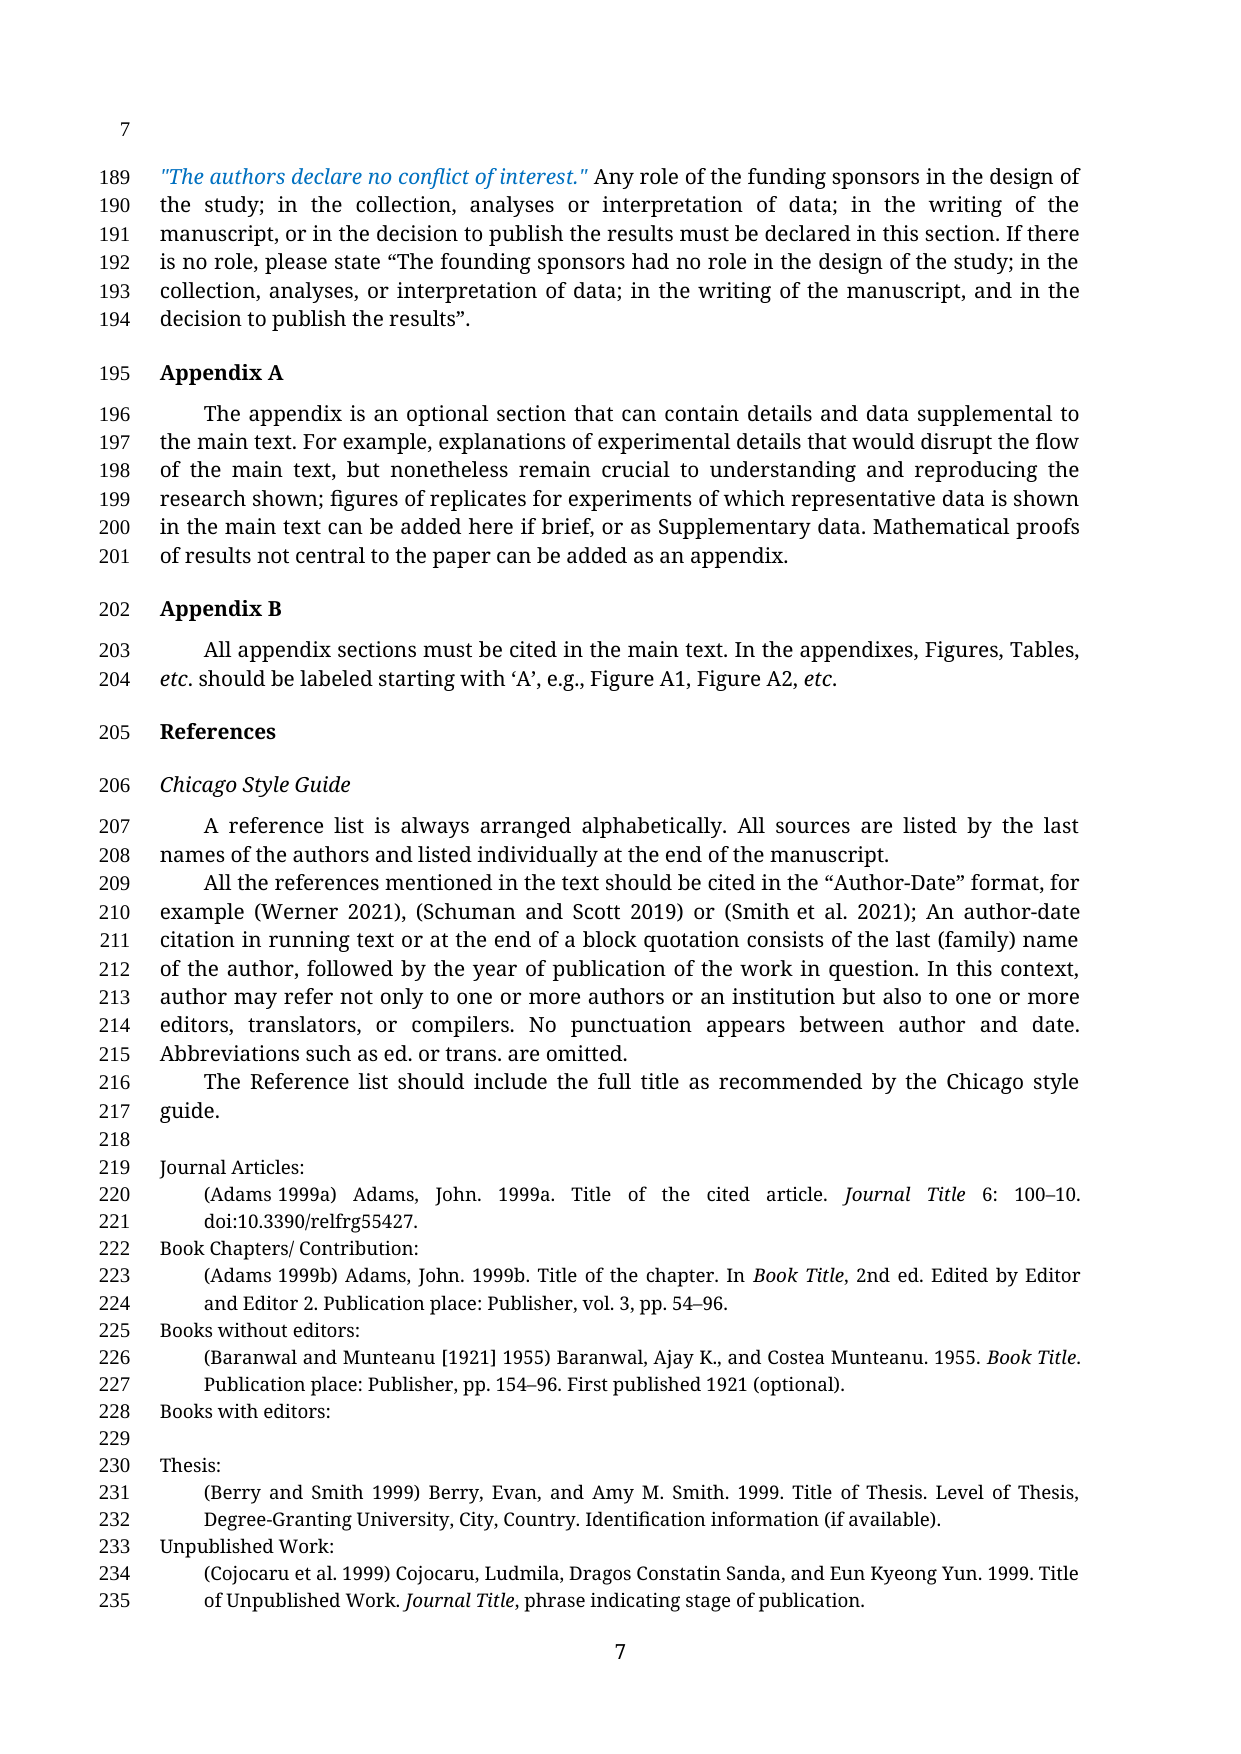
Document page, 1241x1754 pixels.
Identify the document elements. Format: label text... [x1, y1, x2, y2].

subtitle Appendix B [159, 594, 1081, 623]
subtitle References [159, 717, 1081, 746]
list Books without editors: (Baranwal and Munteanu [1921] 1955) Baranwal, Ajay K., and Costea Munteanu. 1955. Book Title. Publication place: Publisher, pp. 154–96. First published 1921 (optional). [159, 1315, 1081, 1397]
text The appendix is an optional section that can contain details and data supplemental to the main text. For example, explanations of experimental details that would disrupt the flow of the main text, but nonetheless remain crucial to understanding and reproducing the research shown; figures of replicates for experiments of which representative data is shown in the main text can be added here if brief, or as Supplementary data. Mathematical proofs of results not central to the paper can be added as an appendix. [159, 399, 1081, 569]
list Thesis: (Berry and Smith 1999) Berry, Evan, and Amy M. Smith. 1999. Title of Thesis. Level of Thesis, Degree-Granting University, City, Country. Identification information (if available). [159, 1451, 1081, 1532]
text All appendix sections must be cited in the main text. In the appendixes, Figures, Tables, etc. should be labeled starting with ‘A’, e.g., Figure A1, Figure A2, etc. [159, 635, 1081, 692]
subtitle Appendix A [159, 358, 1081, 386]
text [159, 162, 1081, 333]
text A reference list is always arranged alphabetically. All sources are listed by the last names of the authors and listed individually at the end of the manuscript. [159, 812, 1081, 868]
list Books with editors: [159, 1397, 1081, 1424]
text All the references mentioned in the text should be cited in the “Author-Date” format, for example (Werner 2021), (Schuman and Scott 2019) or (Smith et al. 2021); An author-date citation in running text or at the end of a block quotation consists of the last (family) name of the author, followed by the year of publication of the work in question. In this context, author may refer not only to one or more authors or an institution but also to one or more editors, translators, or compilers. No punctuation appears between author and date. Abbreviations such as ed. or trans. are omitted. [159, 868, 1081, 1067]
list Book Chapters/ Contribution: (Adams 1999b) Adams, John. 1999b. Title of the chapter. In Book Title, 2nd ed. Edited by Editor and Editor 2. Publication place: Publisher, vol. 3, pp. 54–96. [159, 1234, 1081, 1315]
text The Reference list should include the full title as recommended by the Chicago style guide. [159, 1067, 1081, 1124]
list Journal Articles: (Adams 1999a) Adams, John. 1999a. Title of the cited article. Journal Title 6: 100–10. doi:10.3390/relfrg55427. [159, 1153, 1081, 1234]
subtitle Chicago Style Guide [159, 771, 1081, 799]
list Unpublished Work: (Cojocaru et al. 1999) Cojocaru, Ludmila, Dragos Constatin Sanda, and Eun Kyeong Yun. 1999. Title of Unpublished Work. Journal Title, phrase indicating stage of publication. [159, 1532, 1081, 1613]
